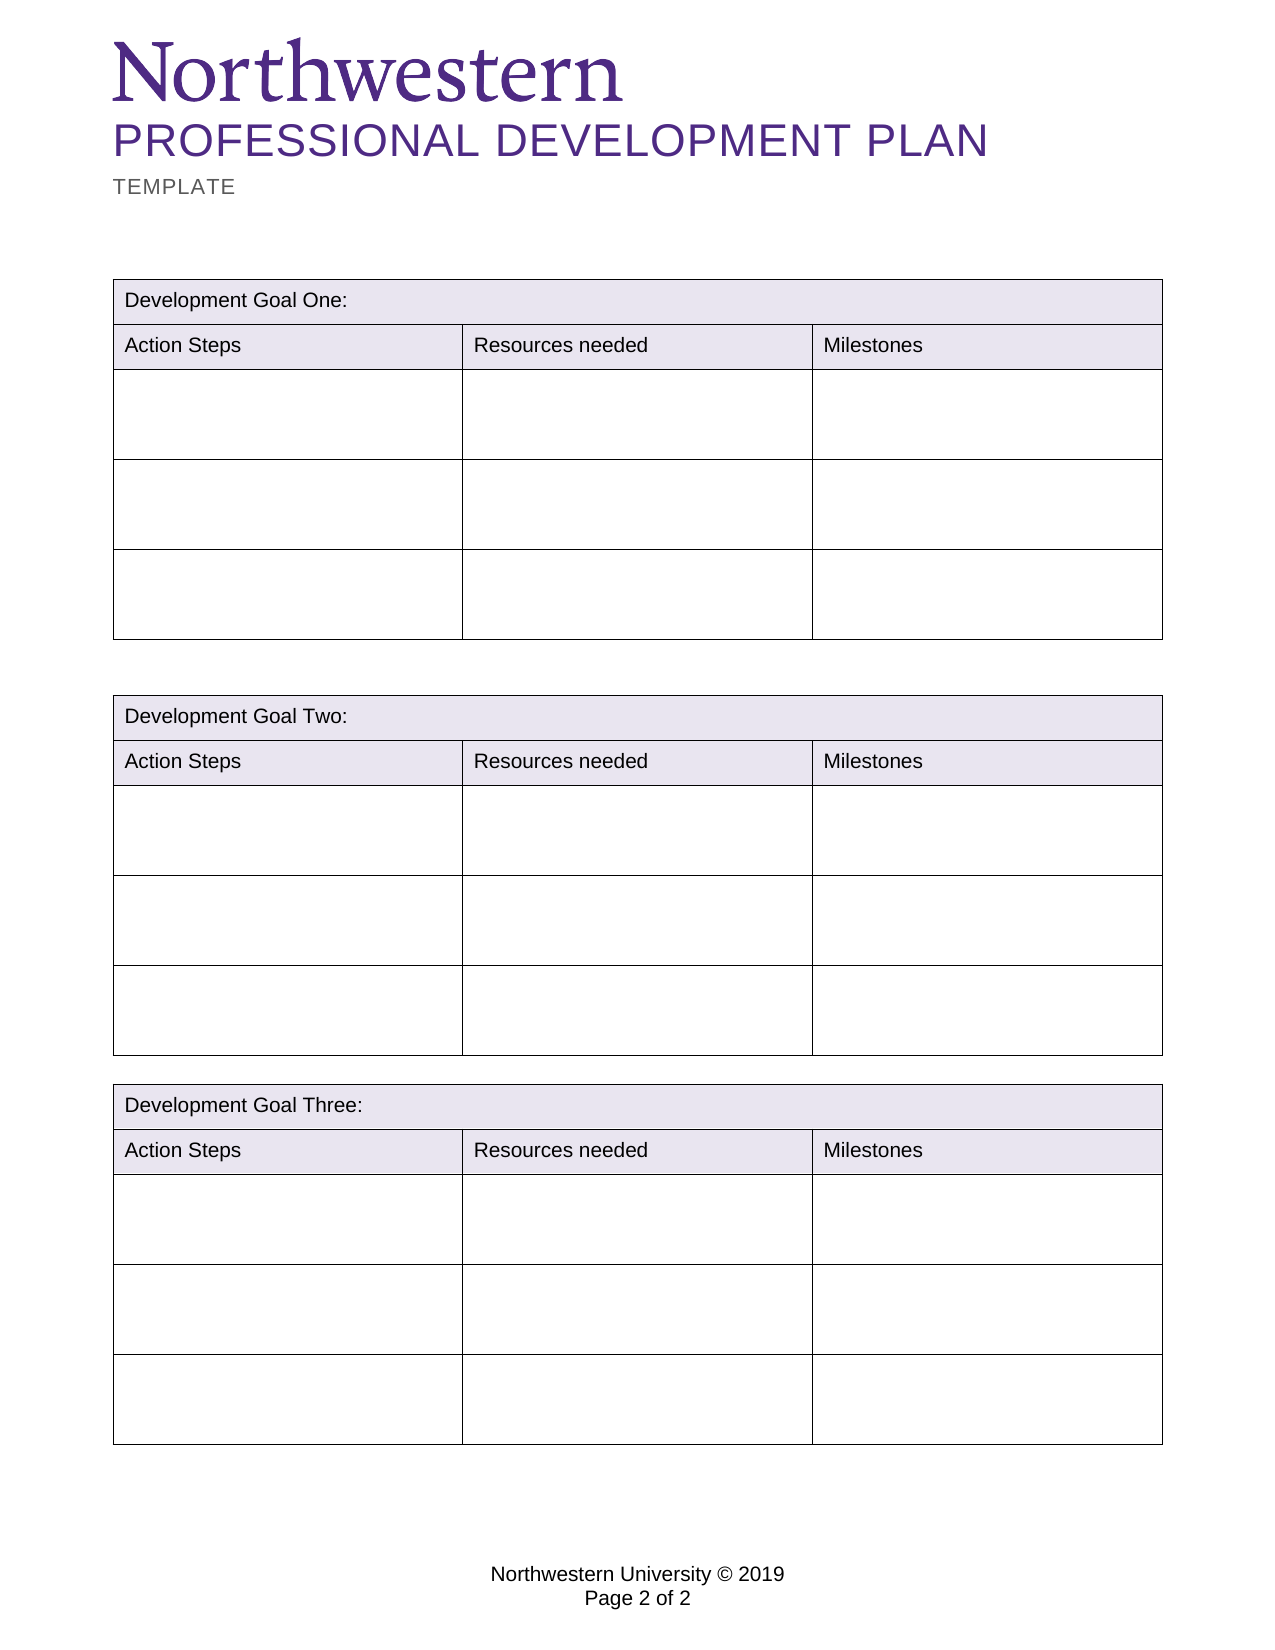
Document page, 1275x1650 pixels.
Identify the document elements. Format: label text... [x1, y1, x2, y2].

table_cell [463, 460, 812, 549]
table_cell [463, 1175, 812, 1263]
table_cell [463, 370, 812, 459]
table_cell [114, 1265, 462, 1353]
table_cell [114, 370, 462, 459]
table_cell [114, 460, 462, 549]
table_header Development Goal One: [114, 280, 1162, 324]
table_cell [114, 1175, 462, 1263]
table_cell Action Steps [114, 741, 462, 785]
table_cell Milestones [813, 741, 1162, 785]
table_cell Milestones [813, 325, 1162, 369]
table_cell [114, 786, 462, 875]
table_cell [813, 1265, 1162, 1353]
table_cell [114, 966, 462, 1055]
table_header Development Goal Three: [114, 1085, 1162, 1128]
table_cell [463, 966, 812, 1055]
table_cell [813, 966, 1162, 1055]
table_cell Action Steps [114, 325, 462, 369]
table_cell Milestones [813, 1130, 1162, 1173]
table_cell Action Steps [114, 1130, 462, 1173]
picture [112, 37, 623, 102]
table_cell [463, 876, 812, 965]
table_cell [463, 550, 812, 639]
table_cell [813, 370, 1162, 459]
table_cell Resources needed [463, 1130, 812, 1173]
table_cell [813, 550, 1162, 639]
table_cell [813, 460, 1162, 549]
table_cell [463, 1265, 812, 1353]
table_cell Resources needed [463, 741, 812, 785]
table_cell [813, 1355, 1162, 1443]
table_cell [813, 876, 1162, 965]
table_cell [463, 1355, 812, 1443]
table_cell Resources needed [463, 325, 812, 369]
table_cell [114, 550, 462, 639]
table_cell [114, 876, 462, 965]
table_header Development Goal Two: [114, 696, 1162, 740]
table_cell [463, 786, 812, 875]
table_cell [114, 1355, 462, 1443]
table_cell [813, 1175, 1162, 1263]
table_cell [813, 786, 1162, 875]
